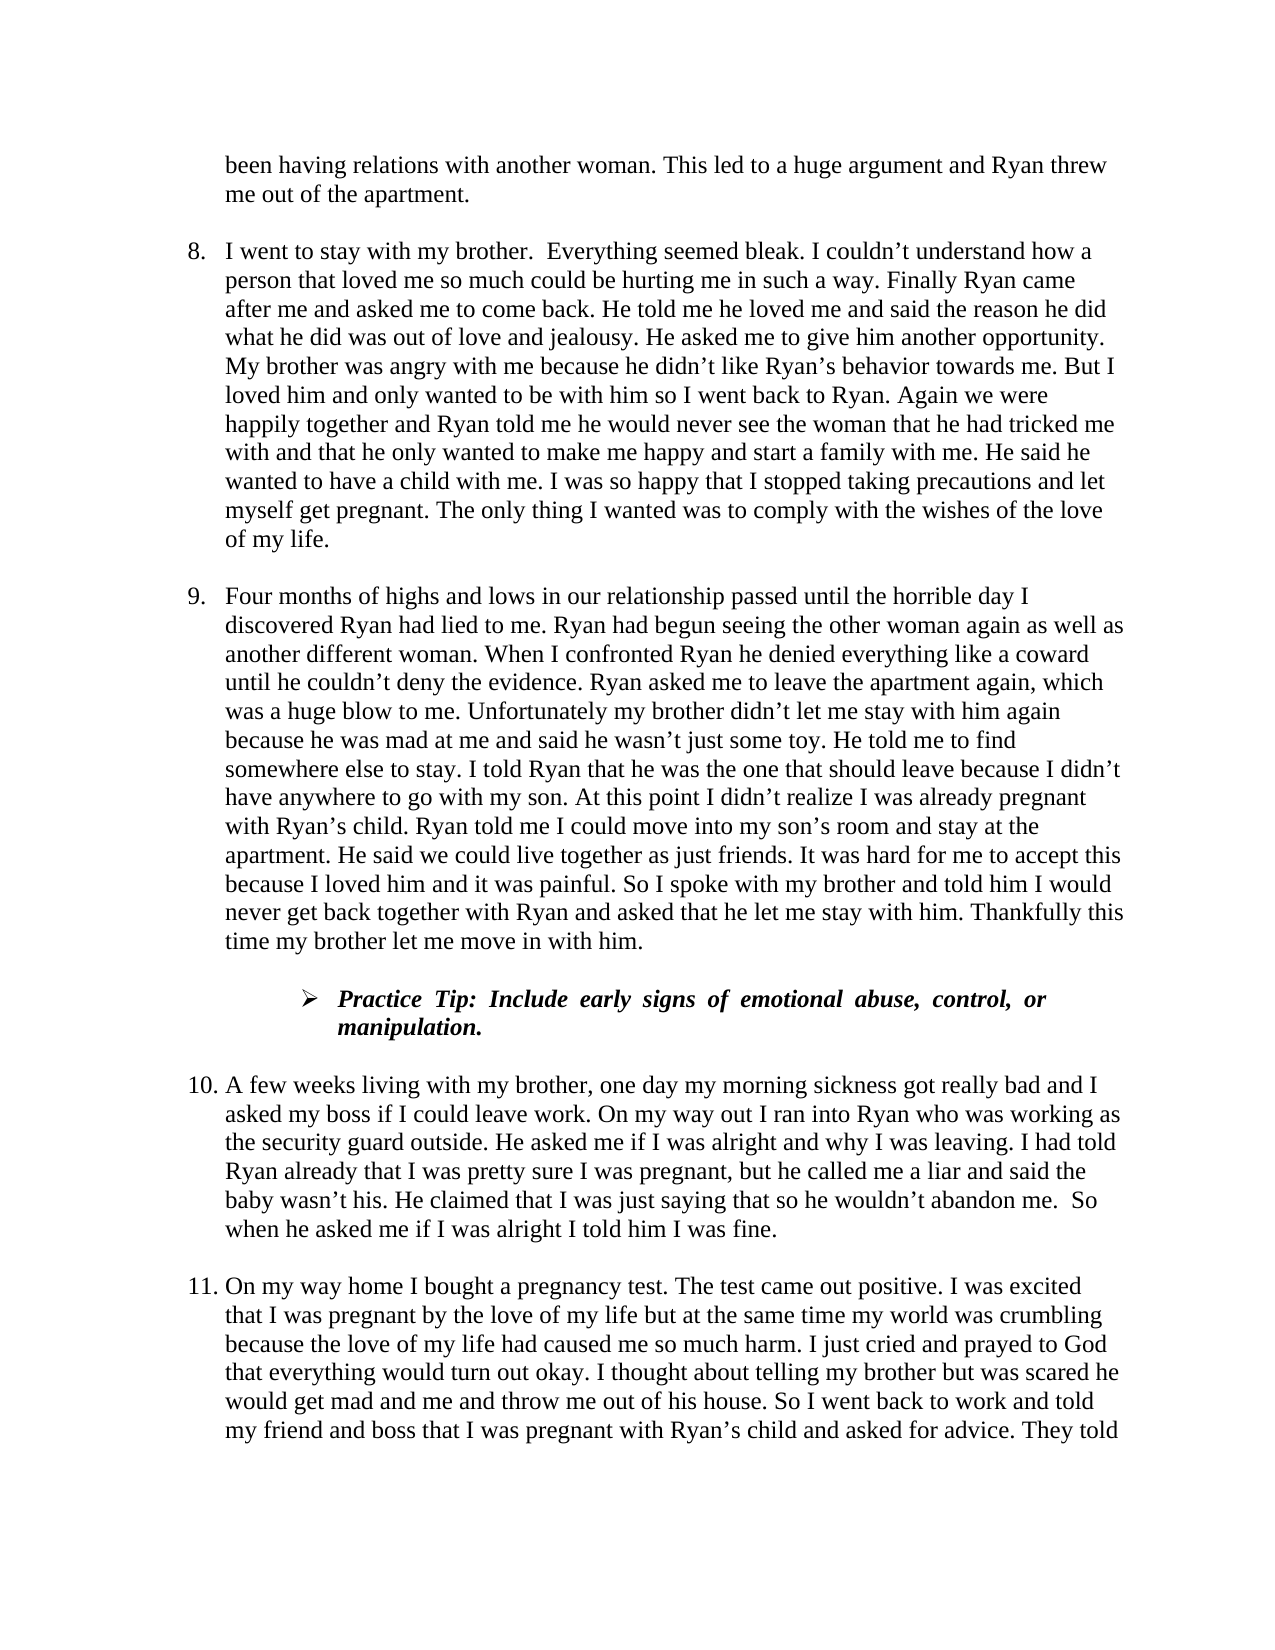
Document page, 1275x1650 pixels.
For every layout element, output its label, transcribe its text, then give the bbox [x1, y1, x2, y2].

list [187, 150, 1125, 207]
list Practice Tip: Include early signs of emotional abuse, control, or manipulation. [300, 984, 1050, 1041]
list Four months of highs and lows in our relationship passed until the horrible day I discovered Ryan had lied to me. Ryan had begun seeing the other woman again as well as another different woman. When I confronted Ryan he denied everything like a coward until he couldn’t deny the evidence. Ryan asked me to leave the apartment again, which was a huge blow to me. Unfortunately my brother didn’t let me stay with him again because he was mad at me and said he wasn’t just some toy. He told me to find somewhere else to stay. I told Ryan that he was the one that should leave because I didn’t have anywhere to go with my son. At this point I didn’t realize I was already pregnant with Ryan’s child. Ryan told me I could move into my son’s room and stay at the apartment. He said we could live together as just friends. It was hard for me to accept this because I loved him and it was painful. So I spoke with my brother and told him I would never get back together with Ryan and asked that he let me stay with him. Thankfully this time my brother let me move in with him. [187, 581, 1125, 955]
list I went to stay with my brother. Everything seemed bleak. I couldn’t understand how a person that loved me so much could be hurting me in such a way. Finally Ryan came after me and asked me to come back. He told me he loved me and said the reason he did what he did was out of love and jealousy. He asked me to give him another opportunity. My brother was angry with me because he didn’t like Ryan’s behavior towards me. But I loved him and only wanted to be with him so I went back to Ryan. Again we were happily together and Ryan told me he would never see the woman that he had tricked me with and that he only wanted to make me happy and start a family with me. He said he wanted to have a child with me. I was so happy that I stopped taking precautions and let myself get pregnant. The only thing I wanted was to comply with the wishes of the love of my life. [187, 236, 1125, 552]
list A few weeks living with my brother, one day my morning sickness got really bad and I asked my boss if I could leave work. On my way out I ran into Ryan who was working as the security guard outside. He asked me if I was alright and why I was leaving. I had told Ryan already that I was pretty sure I was pregnant, but he called me a liar and said the baby wasn’t his. He claimed that I was just saying that so he wouldn’t abandon me. So when he asked me if I was alright I told him I was fine. [187, 1070, 1125, 1242]
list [187, 1271, 1125, 1444]
